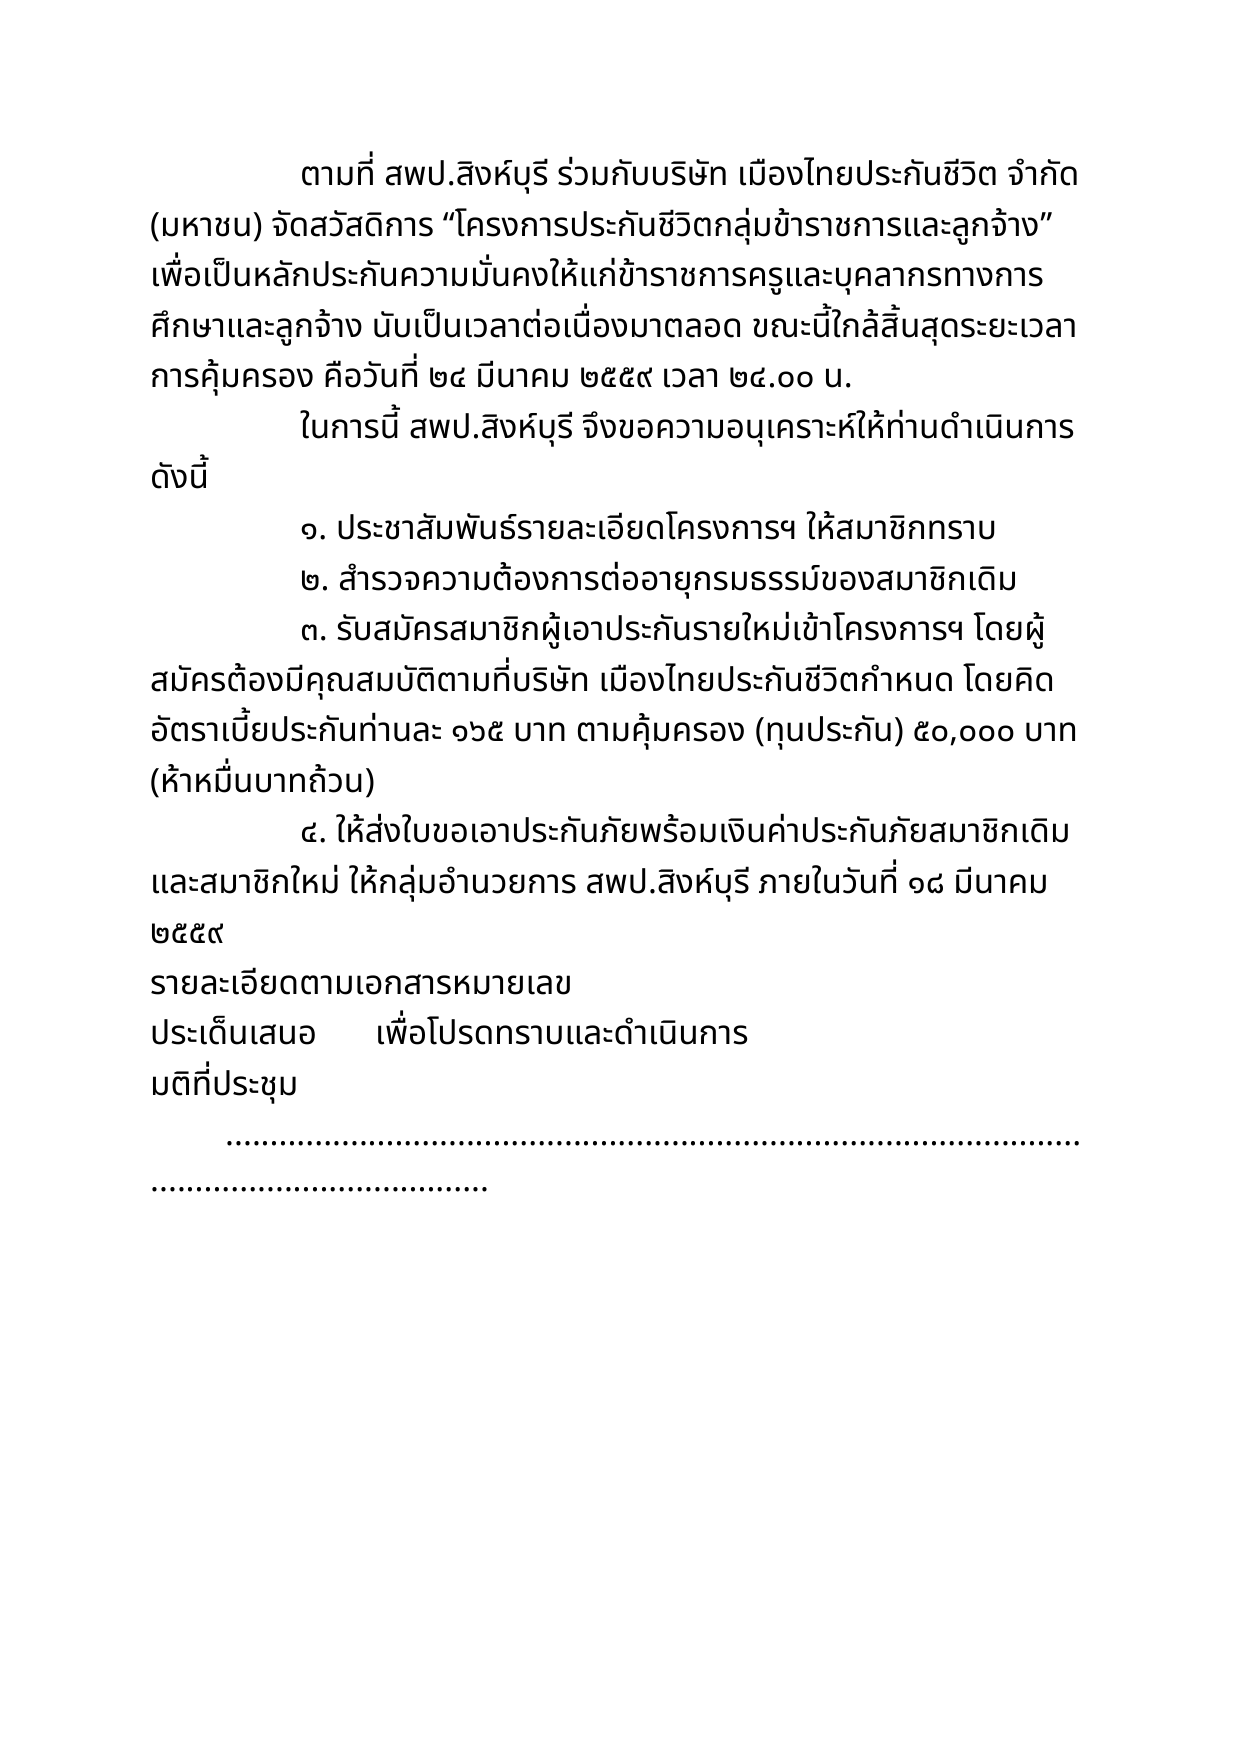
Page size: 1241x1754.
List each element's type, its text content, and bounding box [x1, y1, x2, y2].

title มติที่ประชุม ...................................................................................................................................... [150, 1060, 1090, 1201]
text ๔. ให้ส่งใบขอเอาประกันภัยพร้อมเงินค่าประกันภัยสมาชิกเดิมและสมาชิกใหม่ ให้กลุ่มอำนวยการ สพป.สิงห์บุรี ภายในวันที่ ๑๘ มีนาคม ๒๕๕๙ [150, 807, 1090, 959]
text รายละเอียดตามเอกสารหมายเลข [150, 959, 1090, 1009]
text ตามที่ สพป.สิงห์บุรี ร่วมกับบริษัท เมืองไทยประกันชีวิต จำกัด (มหาชน) จัดสวัสดิการ “โครงการประกันชีวิตกลุ่มข้าราชการและลูกจ้าง” เพื่อเป็นหลักประกันความมั่นคงให้แก่ข้าราชการครูและบุคลากรทางการศึกษาและลูกจ้าง นับเป็นเวลาต่อเนื่องมาตลอด ขณะนี้ใกล้สิ้นสุดระยะเวลาการคุ้มครอง คือวันที่ ๒๔ มีนาคม ๒๕๕๙ เวลา ๒๔.๐๐ น. [150, 150, 1090, 403]
text ประเด็นเสนอ เพื่อโปรดทราบและดำเนินการ [150, 1009, 1090, 1060]
text ๒. สำรวจความต้องการต่ออายุกรมธรรม์ของสมาชิกเดิม [150, 554, 1090, 605]
text ๑. ประชาสัมพันธ์รายละเอียดโครงการฯ ให้สมาชิกทราบ [150, 504, 1090, 554]
text ๓. รับสมัครสมาชิกผู้เอาประกันรายใหม่เข้าโครงการฯ โดยผู้สมัครต้องมีคุณสมบัติตามที่บริษัท เมืองไทยประกันชีวิตกำหนด โดยคิดอัตราเบี้ยประกันท่านละ ๑๖๕ บาท ตามคุ้มครอง (ทุนประกัน) ๕๐,๐๐๐ บาท (ห้าหมื่นบาทถ้วน) [150, 605, 1090, 807]
text ในการนี้ สพป.สิงห์บุรี จึงขอความอนุเคราะห์ให้ท่านดำเนินการดังนี้ [150, 403, 1090, 504]
